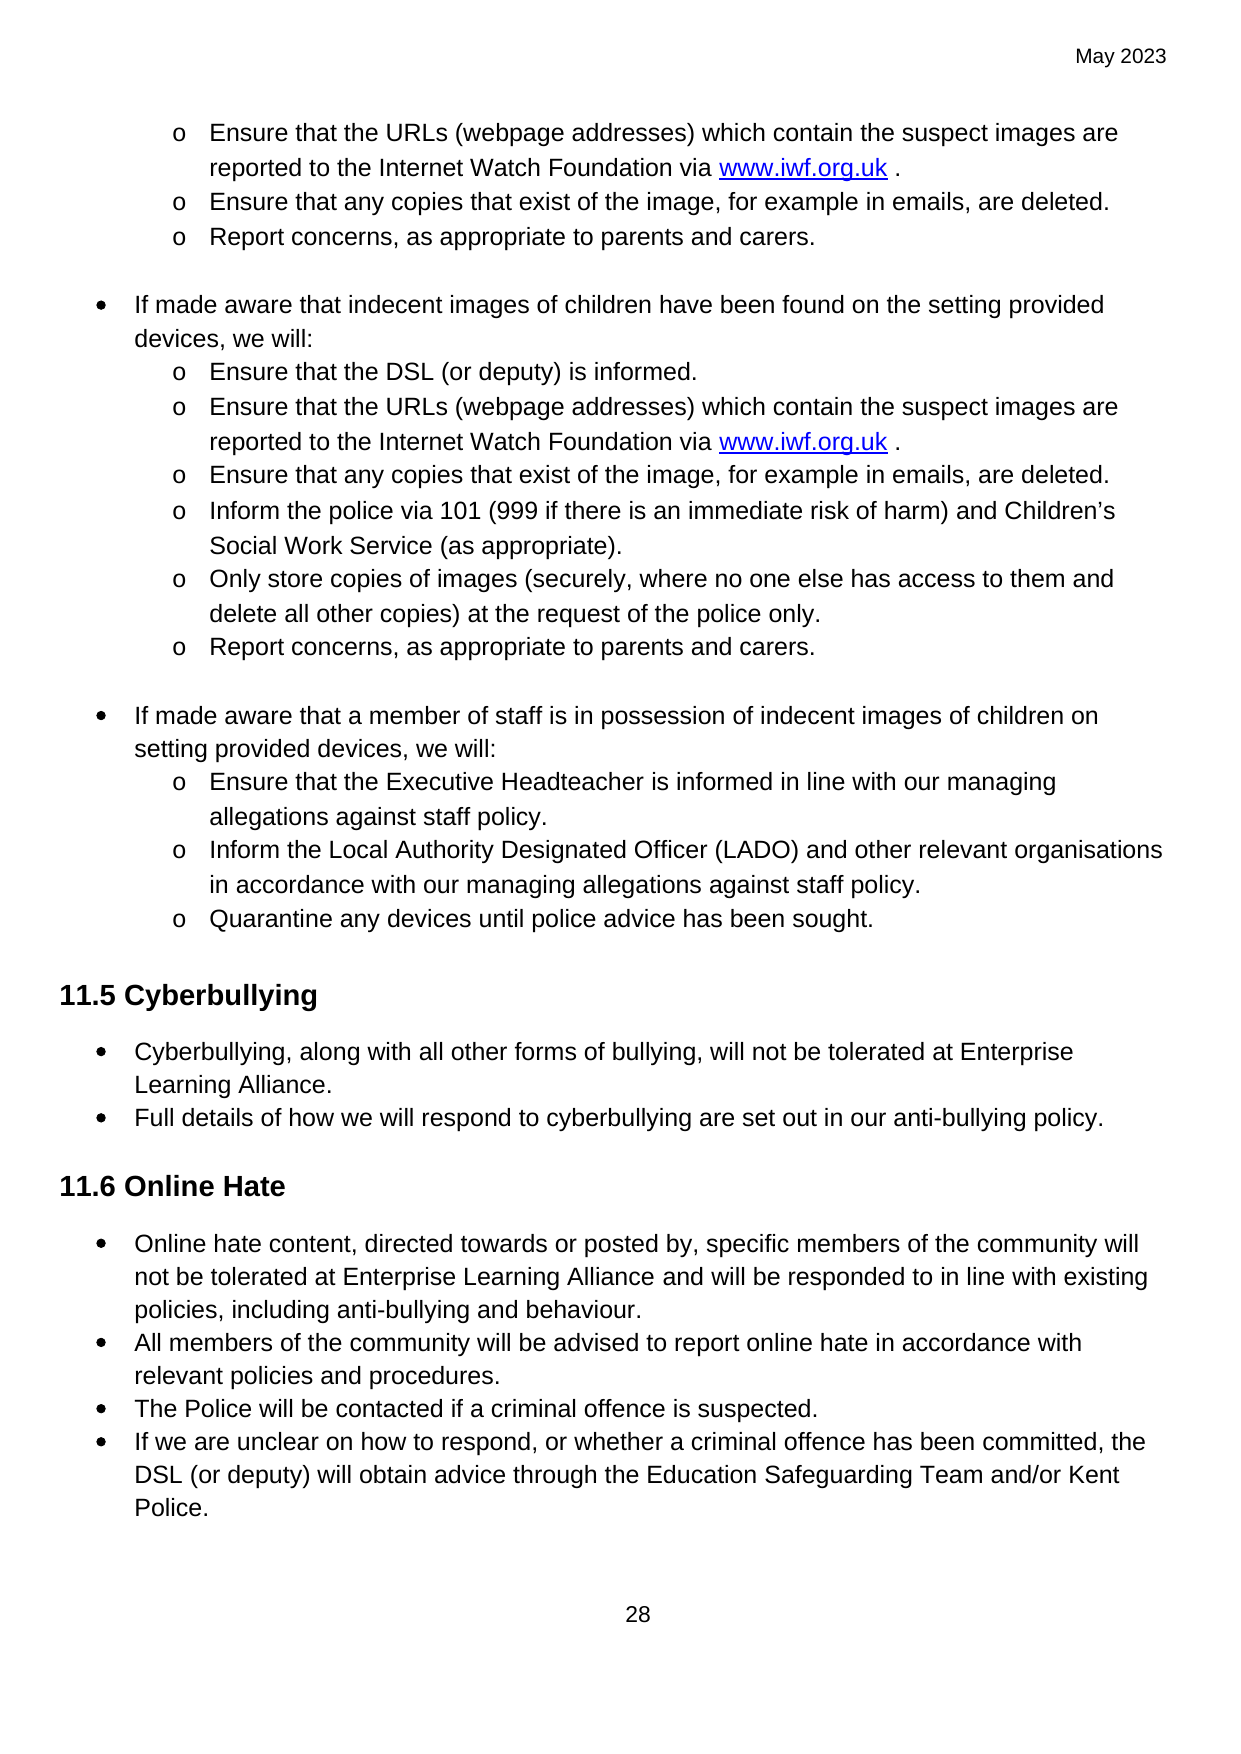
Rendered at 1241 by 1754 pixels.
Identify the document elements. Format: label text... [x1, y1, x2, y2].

list Full details of how we will respond to cyberbullying are set out in our anti-bullying policy. [97, 1103, 1167, 1132]
list Ensure that any copies that exist of the image, for example in emails, are deleted. [172, 186, 1167, 217]
list If we are unclear on how to respond, or whether a criminal offence has been committed, the DSL (or deputy) will obtain advice through the Education Safeguarding Team and/or Kent Police. [97, 1427, 1167, 1522]
list If made aware that indecent images of children have been found on the setting provided devices, we will: [97, 291, 1167, 352]
list All members of the community will be advised to report online hate in accordance with relevant policies and procedures. [97, 1328, 1167, 1390]
list Online hate content, directed towards or posted by, specific members of the community will not be tolerated at Enterprise Learning Alliance and will be responded to in line with existing policies, including anti-bullying and behaviour. [97, 1229, 1167, 1323]
list Cyberbullying, along with all other forms of bullying, will not be tolerated at Enterprise Learning Alliance. [97, 1037, 1167, 1099]
list Report concerns, as appropriate to parents and carers. [172, 222, 1167, 253]
list Ensure that the Executive Headteacher is informed in line with our managing allegations against staff policy. [172, 767, 1167, 831]
text 11.6 Online Hate [59, 1169, 1167, 1203]
list Ensure that any copies that exist of the image, for example in emails, are deleted. [172, 460, 1167, 491]
list Ensure that the DSL (or deputy) is informed. [172, 357, 1167, 388]
list Inform the police via 101 (999 if there is an immediate risk of harm) and Children’s Social Work Service (as appropriate). [172, 496, 1167, 560]
list Quarantine any devices until police advice has been sought. [172, 903, 1167, 934]
list Inform the Local Authority Designated Officer (LADO) and other relevant organisations in accordance with our managing allegations against staff policy. [172, 835, 1167, 899]
list Ensure that the URLs (webpage addresses) which contain the suspect images are reported to the Internet Watch Foundation via www.iwf.org.uk . [172, 118, 1167, 182]
list If made aware that a member of staff is in possession of indecent images of children on setting provided devices, we will: [97, 701, 1167, 763]
list Ensure that the URLs (webpage addresses) which contain the suspect images are reported to the Internet Watch Foundation via www.iwf.org.uk . [172, 392, 1167, 456]
list Report concerns, as appropriate to parents and carers. [172, 632, 1167, 663]
text 11.5 Cyberbullying [59, 978, 1167, 1011]
list The Police will be contacted if a criminal offence is suspected. [97, 1394, 1167, 1423]
list Only store copies of images (securely, where no one else has access to them and delete all other copies) at the request of the police only. [172, 564, 1167, 628]
